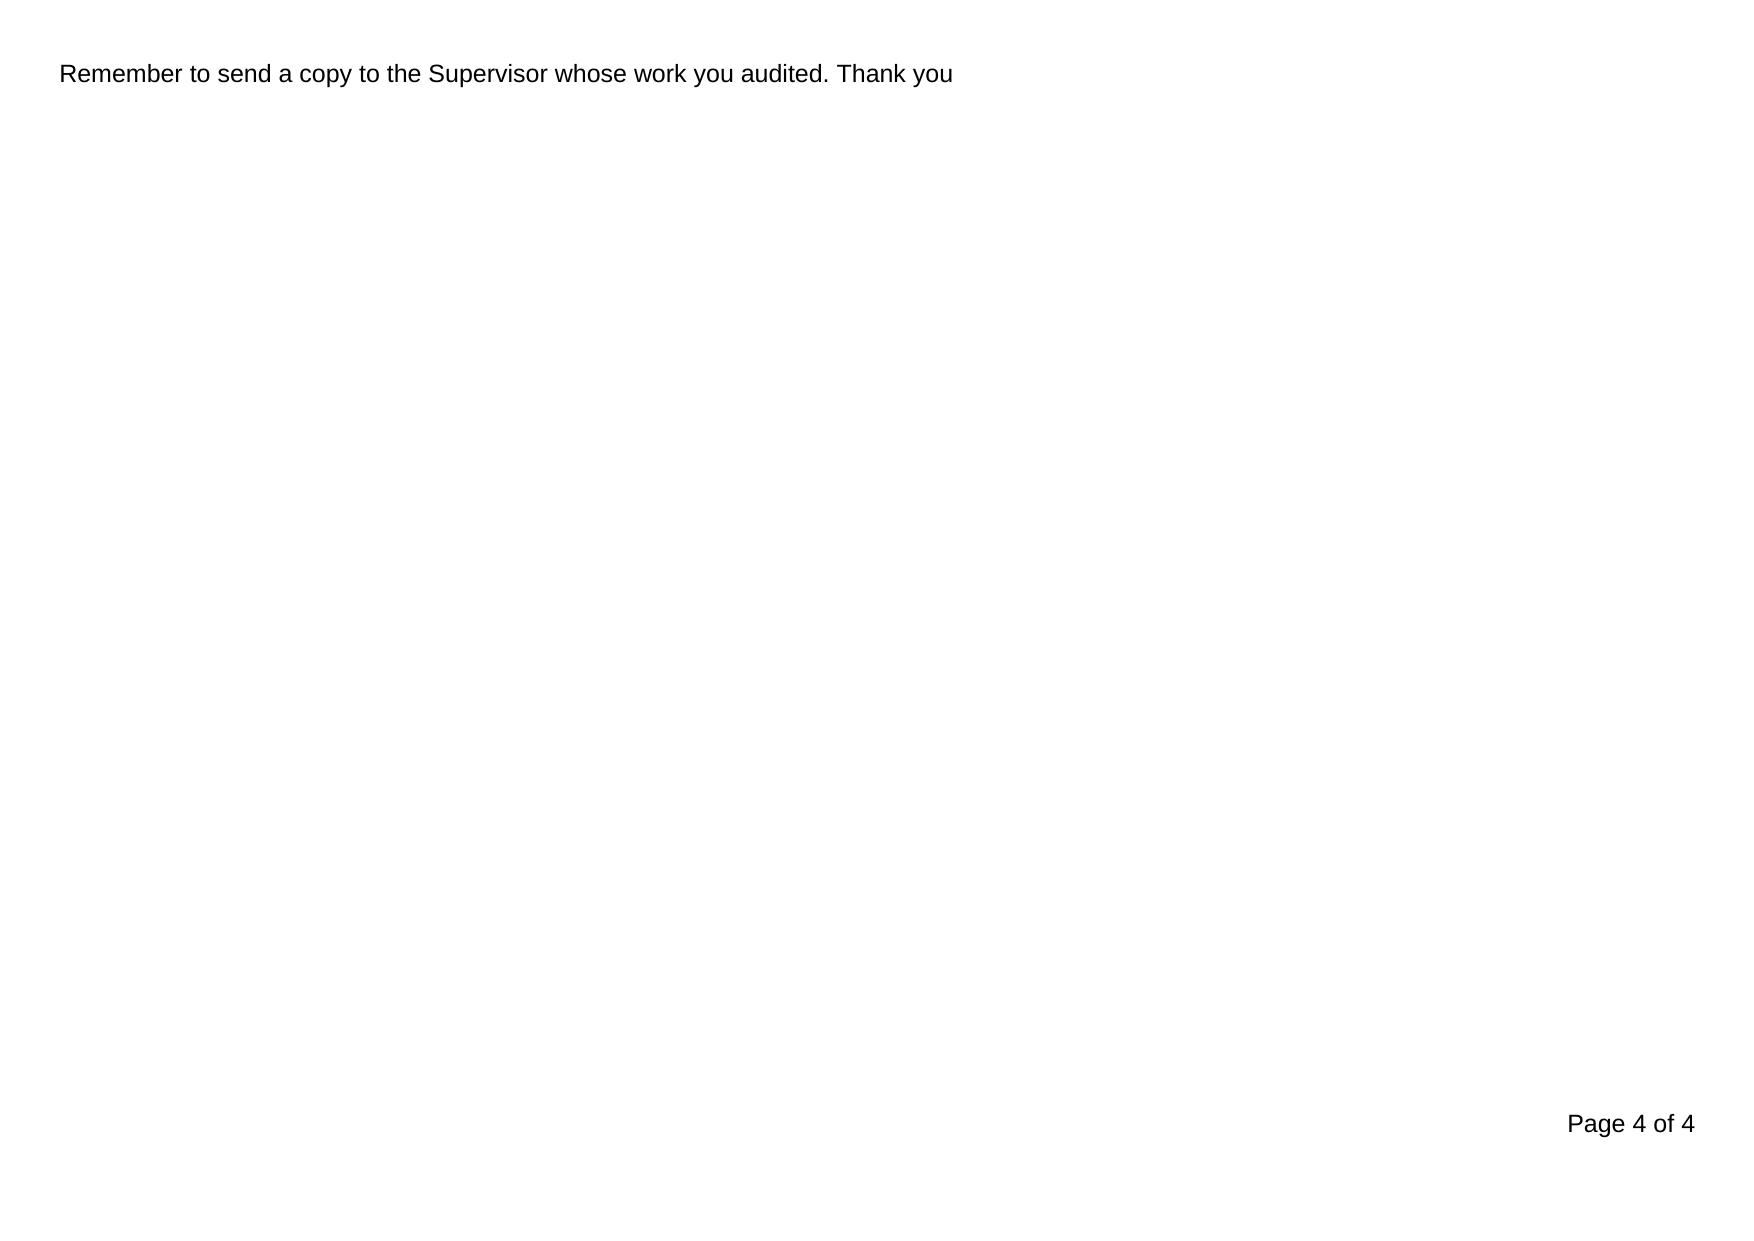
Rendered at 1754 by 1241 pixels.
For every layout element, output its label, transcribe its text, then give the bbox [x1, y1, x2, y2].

text Remember to send a copy to the Supervisor whose work you audited. Thank you [59, 59, 1695, 88]
